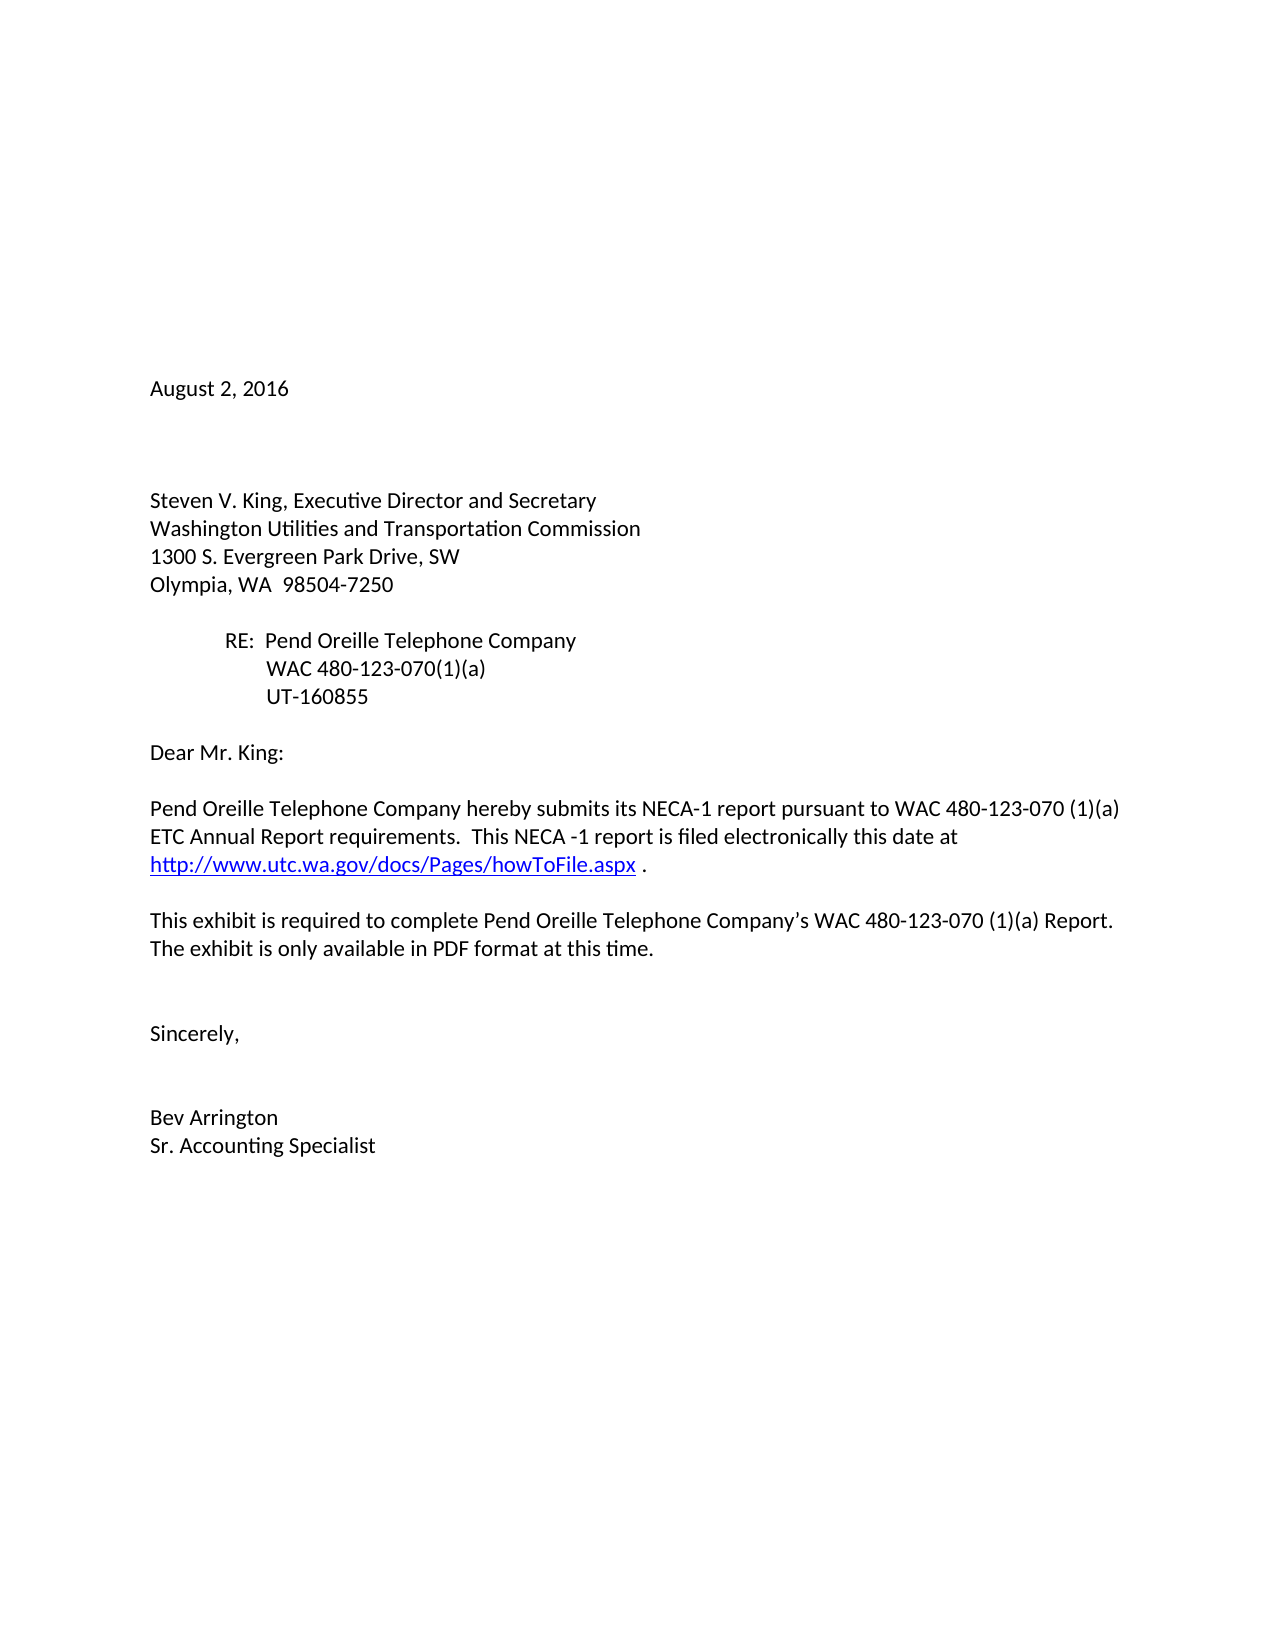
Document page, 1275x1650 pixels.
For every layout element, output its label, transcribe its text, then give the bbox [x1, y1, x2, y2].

text Sr. Accounting Specialist [150, 1131, 1125, 1159]
text Olympia, WA 98504-7250 [150, 570, 1125, 598]
text August 2, 2016 [150, 374, 1125, 402]
text Sincerely, [150, 1019, 1125, 1047]
text Bev Arrington [150, 1103, 1125, 1131]
text This exhibit is required to complete Pend Oreille Telephone Company’s WAC 480-123-070 (1)(a) Report. The exhibit is only available in PDF format at this time. [150, 907, 1125, 963]
text 1300 S. Evergreen Park Drive, SW [150, 542, 1125, 570]
text UT-160855 [150, 682, 1125, 710]
text WAC 480-123-070(1)(a) [150, 654, 1125, 682]
text Washington Utilities and Transportation Commission [150, 514, 1125, 542]
text Steven V. King, Executive Director and Secretary [150, 486, 1125, 514]
text RE: Pend Oreille Telephone Company [150, 626, 1125, 654]
text Dear Mr. King: [150, 738, 1125, 766]
text Pend Oreille Telephone Company hereby submits its NECA-1 report pursuant to WAC 480-123-070 (1)(a) ETC Annual Report requirements. This NECA -1 report is filed electronically this date at http://www.utc.wa.gov/docs/Pages/howToFile.aspx . [150, 794, 1125, 878]
